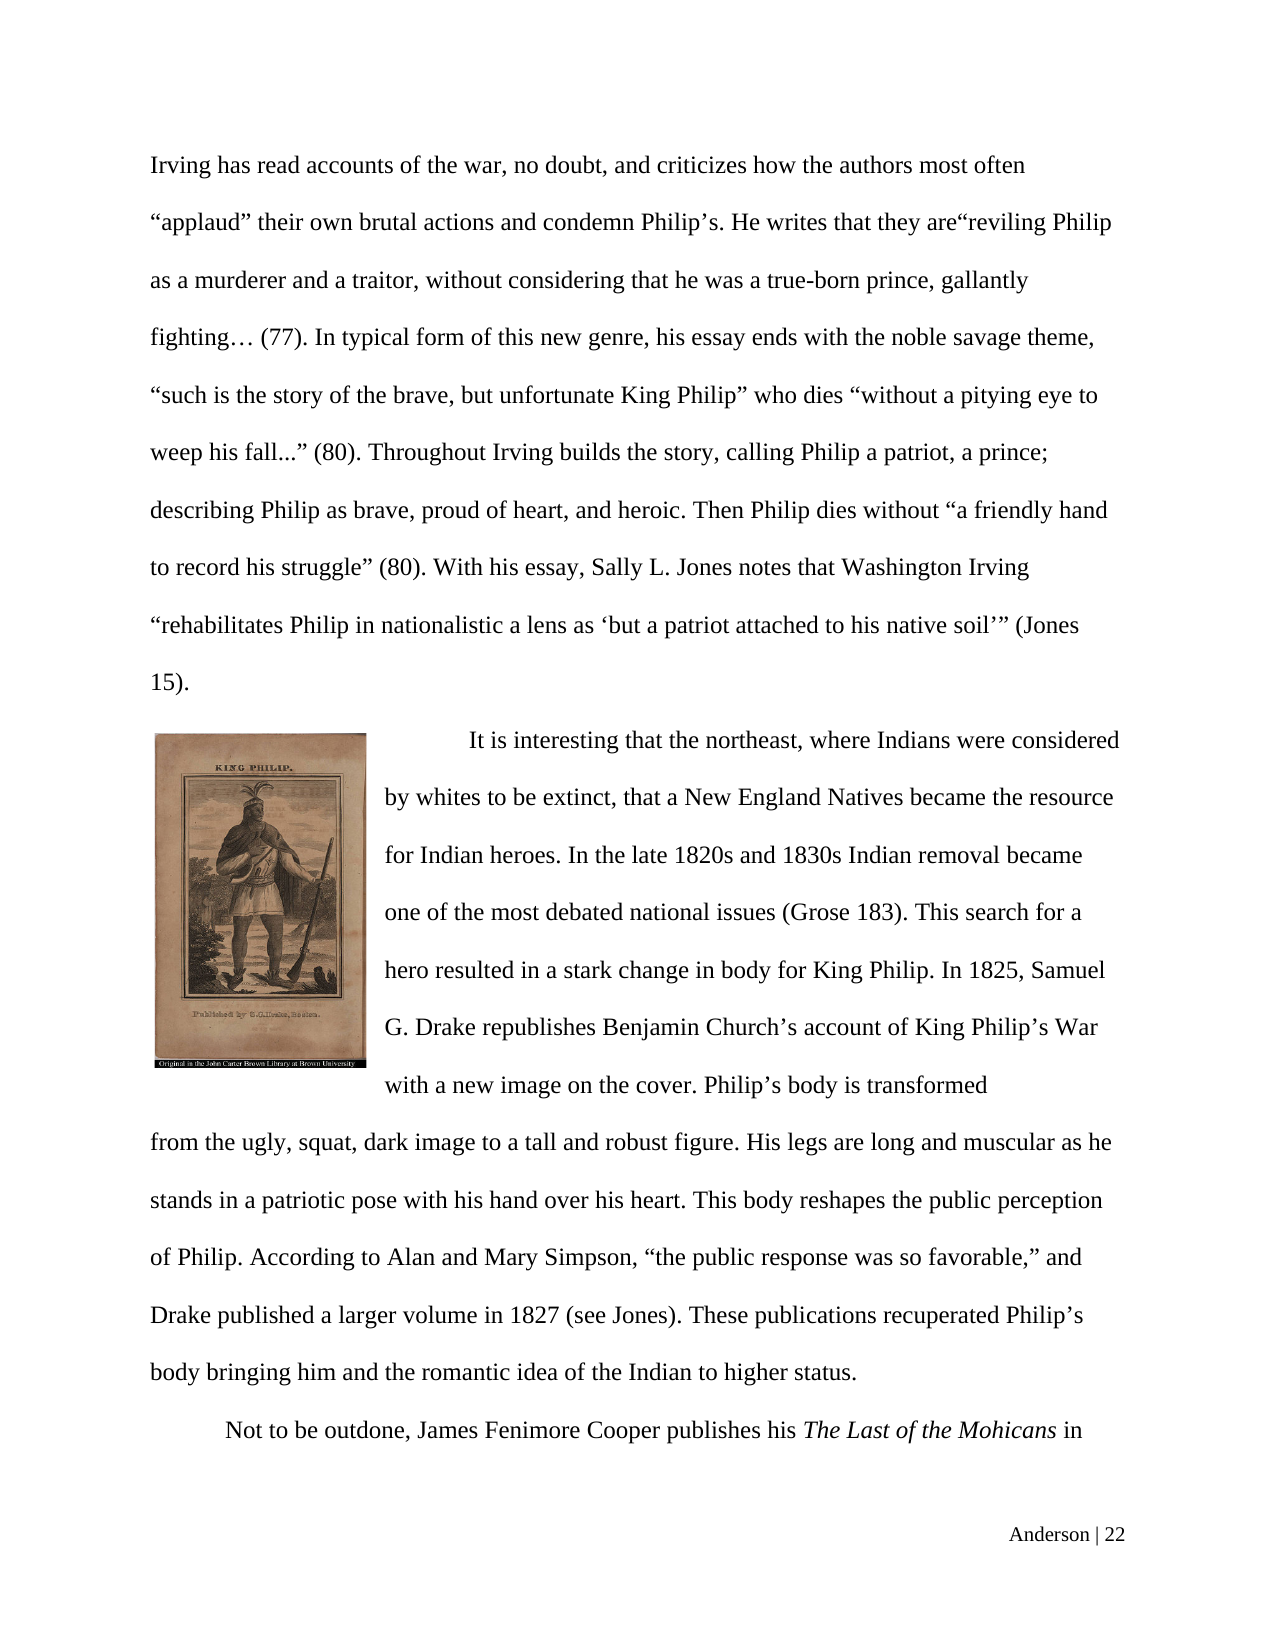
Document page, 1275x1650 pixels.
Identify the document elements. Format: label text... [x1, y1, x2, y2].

text from the ugly, squat, dark image to a tall and robust figure. His legs are long and muscular as he stands in a patriotic pose with his hand over his heart. This body reshapes the public perception of Philip. According to Alan and Mary Simpson, “the public response was so favorable,” and Drake published a larger volume in 1827 (see Jones). These publications recuperated Philip’s body bringing him and the romantic idea of the Indian to higher status. [150, 1127, 1125, 1386]
text It is interesting that the northeast, where Indians were considered by whites to be extinct, that a New England Natives became the resource for Indian heroes. In the late 1820s and 1830s Indian removal became one of the most debated national issues (Grose 183). This search for a hero resulted in a stark change in body for King Philip. In 1825, Samuel G. Drake republishes Benjamin Church’s account of King Philip’s War with a new image on the cover. Philip’s body is transformed [384, 725, 1125, 1099]
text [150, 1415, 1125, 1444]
picture [154, 733, 367, 1068]
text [150, 150, 1125, 696]
